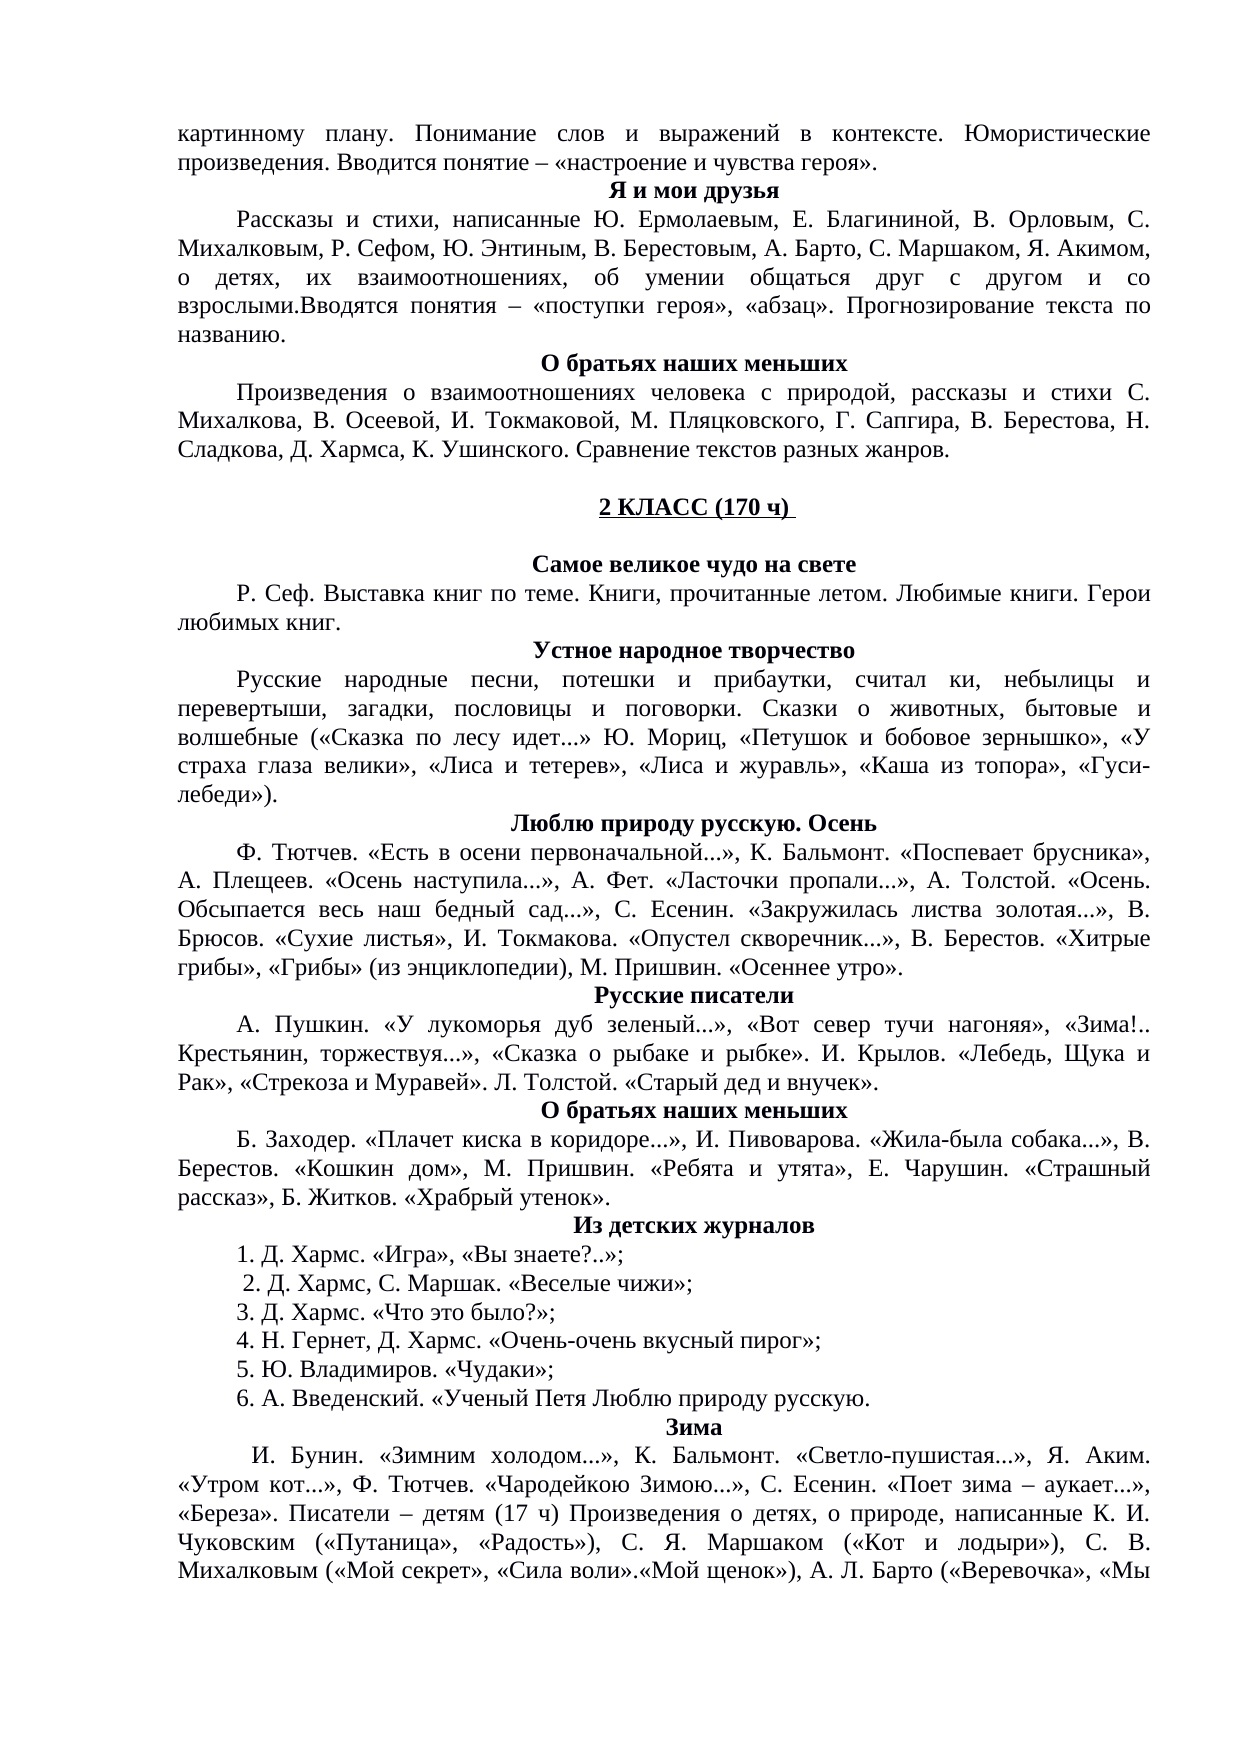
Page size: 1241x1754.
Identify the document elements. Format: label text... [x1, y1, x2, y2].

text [177, 118, 1152, 176]
text 4. Н. Гернет, Д. Хармс. «Очень-очень вкусный пирог»; [177, 1326, 1152, 1354]
text 3. Д. Хармс. «Что это было?»; [177, 1297, 1152, 1326]
text 2 КЛАСС (170 ч) [177, 492, 1152, 521]
text Из детских журналов [177, 1211, 1152, 1239]
text Люблю природу русскую. Осень [177, 808, 1152, 837]
text Я и мои друзья [177, 176, 1152, 204]
text Устное народное творчество [177, 636, 1152, 664]
text О братьях наших меньших [177, 348, 1152, 377]
text 1. Д. Хармс. «Игра», «Вы знаете?..»; [177, 1239, 1152, 1268]
text 6. А. Введенский. «Ученый Петя Люблю природу русскую. [177, 1383, 1152, 1412]
text Русские народные песни, потешки и прибаутки, считал ки, небылицы и перевертыши, загадки, пословицы и поговорки. Сказки о животных, бытовые и волшебные («Сказка по лесу идет...» Ю. Мориц, «Петушок и бобовое зернышко», «У страха глаза велики», «Лиса и тетерев», «Лиса и журавль», «Каша из топора», «Гуси-лебеди»). [177, 664, 1152, 808]
text Самое великое чудо на свете [177, 549, 1152, 578]
text Ф. Тютчев. «Есть в осени первоначальной...», К. Бальмонт. «Поспевает брусника», А. Плещеев. «Осень наступила...», А. Фет. «Ласточки пропали...», А. Толстой. «Осень. Обсыпается весь наш бедный сад...», С. Есенин. «Закружилась листва золотая...», В. Брюсов. «Сухие листья», И. Токмакова. «Опустел скворечник...», В. Берестов. «Хитрые грибы», «Грибы» (из энциклопедии), М. Пришвин. «Осеннее утро». [177, 837, 1152, 981]
text А. Пушкин. «У лукоморья дуб зеленый...», «Вот север тучи нагоняя», «Зима!.. Крестьянин, торжествуя...», «Сказка о рыбаке и рыбке». И. Крылов. «Лебедь, Щука и Рак», «Стрекоза и Муравей». Л. Толстой. «Старый дед и внучек». [177, 1009, 1152, 1096]
text 5. Ю. Владимиров. «Чудаки»; [177, 1354, 1152, 1383]
text О братьях наших меньших [177, 1096, 1152, 1124]
text 2. Д. Хармс, С. Маршак. «Веселые чижи»; [177, 1268, 1152, 1297]
text Р. Сеф. Выставка книг по теме. Книги, прочитанные летом. Любимые книги. Герои любимых книг. [177, 578, 1152, 636]
text Зима [177, 1412, 1152, 1441]
text Рассказы и стихи, написанные Ю. Ермолаевым, Е. Благининой, В. Орловым, С. Михалковым, Р. Сефом, Ю. Энтиным, В. Берестовым, А. Барто, С. Маршаком, Я. Акимом, о детях, их взаимоотношениях, об умении общаться друг с другом и со взрослыми.Вводятся понятия – «поступки героя», «абзац». Прогнозирование текста по названию. [177, 204, 1152, 348]
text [177, 1441, 1152, 1584]
text Русские писатели [177, 981, 1152, 1009]
text Б. Заходер. «Плачет киска в коридоре...», И. Пивоварова. «Жила-была собака...», В. Берестов. «Кошкин дом», М. Пришвин. «Ребята и утята», Е. Чарушин. «Страшный рассказ», Б. Житков. «Храбрый утенок». [177, 1124, 1152, 1211]
text Произведения о взаимоотношениях человека с природой, рассказы и стихи С. Михалкова, В. Осеевой, И. Токмаковой, М. Пляцковского, Г. Сапгира, В. Берестова, Н. Сладкова, Д. Хармса, К. Ушинского. Сравнение текстов разных жанров. [177, 377, 1152, 463]
